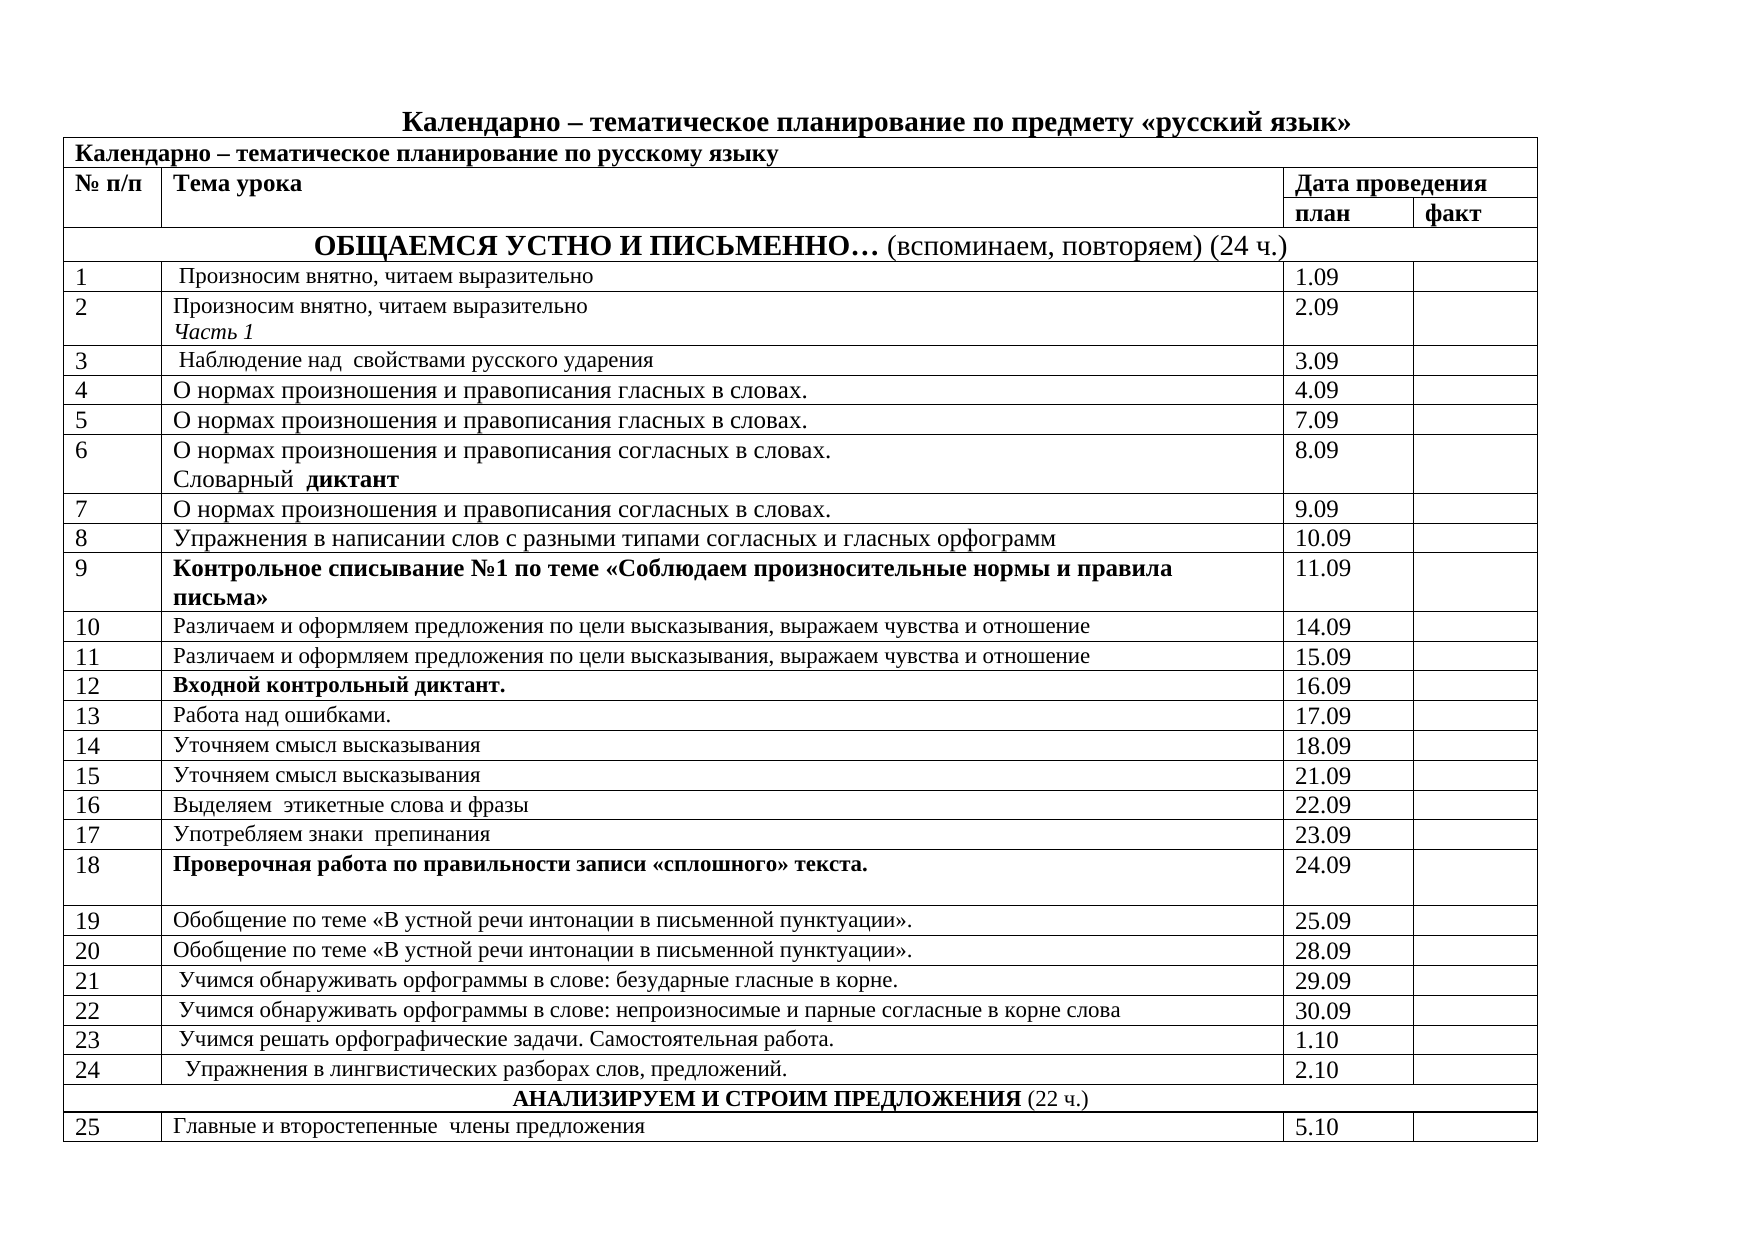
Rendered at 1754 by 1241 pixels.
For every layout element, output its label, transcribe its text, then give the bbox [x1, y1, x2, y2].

table_cell О нормах произношения и правописания гласных в словах. [162, 405, 1283, 434]
table_cell 15.09 [1284, 642, 1413, 670]
text Календарно – тематическое планирование по предмету «русский язык» [75, 104, 1679, 137]
table_cell 5 [64, 405, 161, 434]
table_cell 24.09 [1284, 850, 1413, 905]
table_cell 1.10 [1284, 1026, 1413, 1054]
table_cell [1414, 936, 1537, 965]
table_cell 16 [64, 791, 161, 819]
table_cell [1414, 292, 1537, 345]
table_cell 9 [64, 553, 161, 611]
table_cell 5.10 [1284, 1113, 1413, 1141]
table_cell 8 [64, 524, 161, 552]
table_cell 12 [64, 671, 161, 700]
table_cell Уточняем смысл высказывания [162, 731, 1283, 760]
table_cell 2.10 [1284, 1055, 1413, 1084]
table_cell Уточняем смысл высказывания [162, 761, 1283, 789]
table_cell Различаем и оформляем предложения по цели высказывания, выражаем чувства и отношение [162, 642, 1283, 670]
table_cell [1414, 731, 1537, 760]
table_cell Тема урока [162, 168, 1283, 227]
table_cell Работа над ошибками. [162, 701, 1283, 730]
table_cell О нормах произношения и правописания гласных в словах. [162, 376, 1283, 404]
table_cell Учимся решать орфографические задачи. Самостоятельная работа. [162, 1026, 1283, 1054]
table_cell 7.09 [1284, 405, 1413, 434]
table_cell Дата проведения [1284, 168, 1537, 197]
table_cell [1414, 435, 1537, 493]
table_cell Главные и второстепенные члены предложения [162, 1113, 1283, 1141]
table_cell [1414, 642, 1537, 670]
table_cell 19 [64, 906, 161, 935]
table_cell 13 [64, 701, 161, 730]
table_cell Учимся обнаруживать орфограммы в слове: безударные гласные в корне. [162, 966, 1283, 995]
table_cell 4.09 [1284, 376, 1413, 404]
table_header Календарно – тематическое планирование по русскому языку [64, 138, 1537, 167]
table_cell 11 [64, 642, 161, 670]
table_cell Различаем и оформляем предложения по цели высказывания, выражаем чувства и отношение [162, 612, 1283, 641]
table_cell 14 [64, 731, 161, 760]
table_cell [1414, 761, 1537, 789]
table_cell № п/п [64, 168, 161, 227]
table_cell 28.09 [1284, 936, 1413, 965]
table_cell Произносим внятно, читаем выразительно Часть 1 [162, 292, 1283, 345]
table_cell 25 [64, 1113, 161, 1141]
table_cell ОБЩАЕМСЯ УСТНО И ПИСЬМЕННО… (вспоминаем, повторяем) (24 ч.) [64, 228, 1537, 261]
table_cell [1414, 262, 1537, 291]
table_cell Произносим внятно, читаем выразительно [162, 262, 1283, 291]
table_cell 18 [64, 850, 161, 905]
table_cell [1414, 906, 1537, 935]
table_cell 6 [64, 435, 161, 493]
table_cell [1414, 966, 1537, 995]
table_cell 23.09 [1284, 820, 1413, 849]
table_cell Обобщение по теме «В устной речи интонации в письменной пунктуации». [162, 906, 1283, 935]
table_cell 3 [64, 346, 161, 374]
table_cell 17 [64, 820, 161, 849]
table_cell Входной контрольный диктант. [162, 671, 1283, 700]
table_cell Употребляем знаки препинания [162, 820, 1283, 849]
table_cell [1414, 820, 1537, 849]
table_cell 9.09 [1284, 494, 1413, 522]
table_cell [1414, 1113, 1537, 1141]
table_cell [1414, 1026, 1537, 1054]
table_cell 17.09 [1284, 701, 1413, 730]
table_cell 29.09 [1284, 966, 1413, 995]
table_cell Выделяем этикетные слова и фразы [162, 791, 1283, 819]
table_cell факт [1414, 198, 1537, 227]
table_cell [1414, 671, 1537, 700]
table_cell [1414, 612, 1537, 641]
table_cell АНАЛИЗИРУЕМ И СТРОИМ ПРЕДЛОЖЕНИЯ (22 ч.) [64, 1085, 1537, 1111]
table_cell 23 [64, 1026, 161, 1054]
table_cell 1 [64, 262, 161, 291]
table_cell 30.09 [1284, 996, 1413, 1024]
table_cell Упражнения в написании слов с разными типами согласных и гласных орфограмм [162, 524, 1283, 552]
table_cell О нормах произношения и правописания согласных в словах. [162, 494, 1283, 522]
table_cell [1414, 405, 1537, 434]
table_cell [1414, 996, 1537, 1024]
table_cell 21.09 [1284, 761, 1413, 789]
table_cell 18.09 [1284, 731, 1413, 760]
table_cell [1414, 1055, 1537, 1084]
table_cell [1414, 494, 1537, 522]
table_cell 21 [64, 966, 161, 995]
table_cell 22 [64, 996, 161, 1024]
table_cell Упражнения в лингвистических разборах слов, предложений. [162, 1055, 1283, 1084]
table_cell 3.09 [1284, 346, 1413, 374]
table_cell Учимся обнаруживать орфограммы в слове: непроизносимые и парные согласные в корне слова [162, 996, 1283, 1024]
table_cell 2.09 [1284, 292, 1413, 345]
table_cell [1414, 346, 1537, 374]
table_cell [1414, 376, 1537, 404]
table_cell 24 [64, 1055, 161, 1084]
table_cell 10.09 [1284, 524, 1413, 552]
table_cell 1.09 [1284, 262, 1413, 291]
table_cell [1414, 791, 1537, 819]
table_cell 10 [64, 612, 161, 641]
table_cell 2 [64, 292, 161, 345]
table_cell Проверочная работа по правильности записи «сплошного» текста. [162, 850, 1283, 905]
table_cell 14.09 [1284, 612, 1413, 641]
table_cell 20 [64, 936, 161, 965]
table_cell [1414, 524, 1537, 552]
table_cell план [1284, 198, 1413, 227]
table_cell [1414, 701, 1537, 730]
table_cell Обобщение по теме «В устной речи интонации в письменной пунктуации». [162, 936, 1283, 965]
table_cell 7 [64, 494, 161, 522]
table_cell 11.09 [1284, 553, 1413, 611]
table_cell 4 [64, 376, 161, 404]
table_cell 22.09 [1284, 791, 1413, 819]
table_cell Контрольное списывание №1 по теме «Соблюдаем произносительные нормы и правила письма» [162, 553, 1283, 611]
table_cell Наблюдение над свойствами русского ударения [162, 346, 1283, 374]
table_cell [1414, 553, 1537, 611]
table_cell 15 [64, 761, 161, 789]
table_cell 8.09 [1284, 435, 1413, 493]
table_cell [1414, 850, 1537, 905]
table_cell 16.09 [1284, 671, 1413, 700]
table_cell 25.09 [1284, 906, 1413, 935]
table_cell О нормах произношения и правописания согласных в словах. Словарный диктант [162, 435, 1283, 493]
